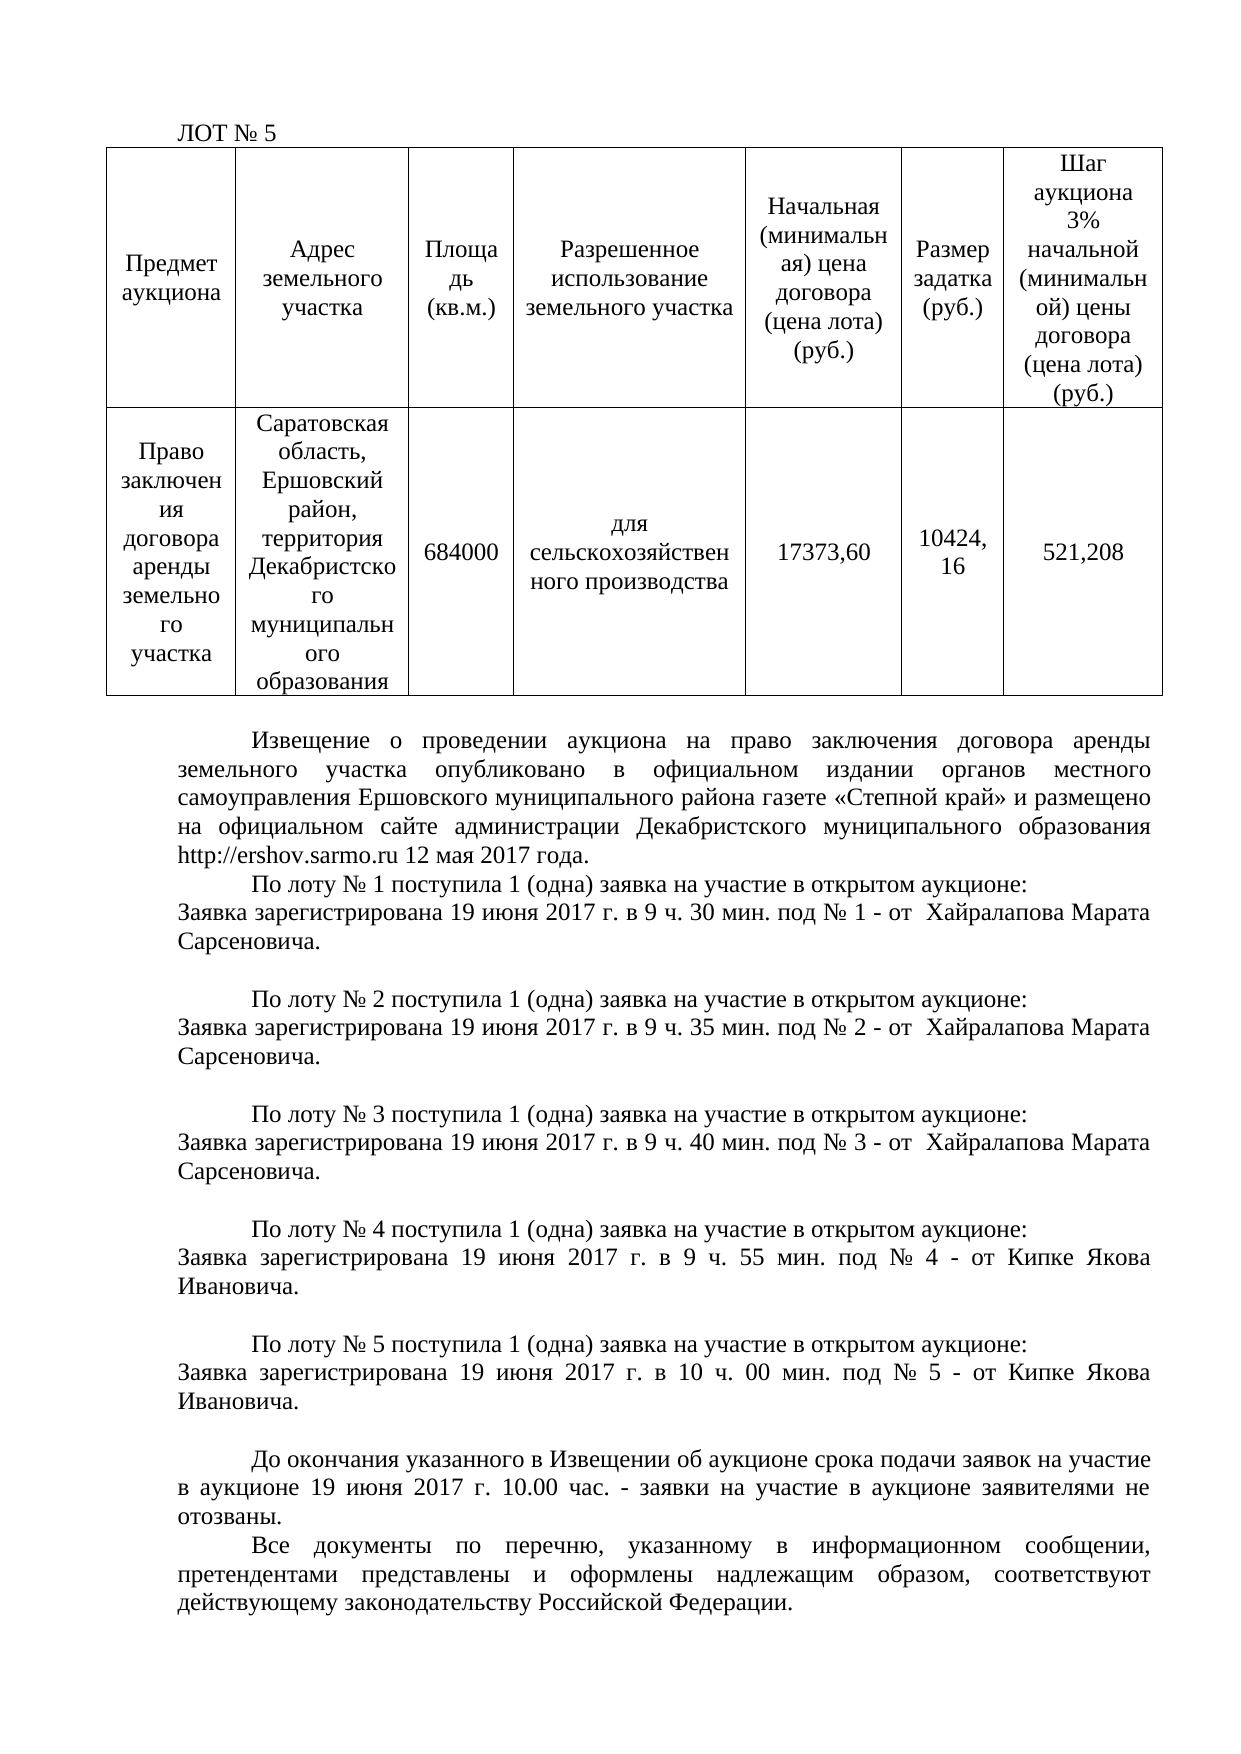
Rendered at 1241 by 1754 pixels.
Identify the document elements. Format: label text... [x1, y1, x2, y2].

table_cell 10424,16 [902, 408, 1003, 695]
text Заявка зарегистрирована 19 июня 2017 г. в 9 ч. 40 мин. под № 3 - от Хайралапова Марата Сарсеновича. [177, 1127, 1152, 1185]
table_header Шаг аукциона 3% начальной (минимальной) цены договора (цена лота) (руб.) [1004, 148, 1162, 407]
text Заявка зарегистрирована 19 июня 2017 г. в 9 ч. 35 мин. под № 2 - от Хайралапова Марата Сарсеновича. [177, 1012, 1152, 1070]
table_header Предмет аукциона [107, 148, 235, 407]
table_cell 521,208 [1004, 408, 1162, 695]
table_cell для сельскохозяйственного производства [514, 408, 745, 695]
table_header Начальная (минимальная) цена договора (цена лота) (руб.) [746, 148, 901, 407]
text ЛОТ № 5 [177, 118, 1152, 147]
table_header Площадь (кв.м.) [409, 148, 513, 407]
text Извещение о проведении аукциона на право заключения договора аренды земельного участка опубликовано в официальном издании органов местного самоуправления Ершовского муниципального района газете «Степной край» и размещено на официальном сайте администрации Декабристского муниципального образования http://ershov.sarmo.ru 12 мая 2017 года. [177, 725, 1152, 869]
text Все документы по перечню, указанному в информационном сообщении, претендентами представлены и оформлены надлежащим образом, соответствуют действующему законодательству Российской Федерации. [177, 1530, 1152, 1616]
table_header Размер задатка (руб.) [902, 148, 1003, 407]
table_header Адрес земельного участка [236, 148, 408, 407]
text По лоту № 5 поступила 1 (одна) заявка на участие в открытом аукционе: [177, 1329, 1152, 1357]
text По лоту № 2 поступила 1 (одна) заявка на участие в открытом аукционе: [177, 984, 1152, 1012]
text Заявка зарегистрирована 19 июня 2017 г. в 10 ч. 00 мин. под № 5 - от Кипке Якова Ивановича. [177, 1357, 1152, 1415]
text Заявка зарегистрирована 19 июня 2017 г. в 9 ч. 55 мин. под № 4 - от Кипке Якова Ивановича. [177, 1242, 1152, 1300]
table_cell 17373,60 [746, 408, 901, 695]
text По лоту № 3 поступила 1 (одна) заявка на участие в открытом аукционе: [177, 1099, 1152, 1127]
table_cell 684000 [409, 408, 513, 695]
text До окончания указанного в Извещении об аукционе срока подачи заявок на участие в аукционе 19 июня 2017 г. 10.00 час. - заявки на участие в аукционе заявителями не отозваны. [177, 1444, 1152, 1530]
text По лоту № 1 поступила 1 (одна) заявка на участие в открытом аукционе: [177, 869, 1152, 897]
text По лоту № 4 поступила 1 (одна) заявка на участие в открытом аукционе: [177, 1214, 1152, 1242]
text Заявка зарегистрирована 19 июня 2017 г. в 9 ч. 30 мин. под № 1 - от Хайралапова Марата Сарсеновича. [177, 897, 1152, 955]
table_cell Право заключения договора аренды земельного участка [107, 408, 235, 695]
table_header Разрешенное использование земельного участка [514, 148, 745, 407]
table_cell Саратовская область, Ершовский район, территория Декабристского муниципального образования [236, 408, 408, 695]
